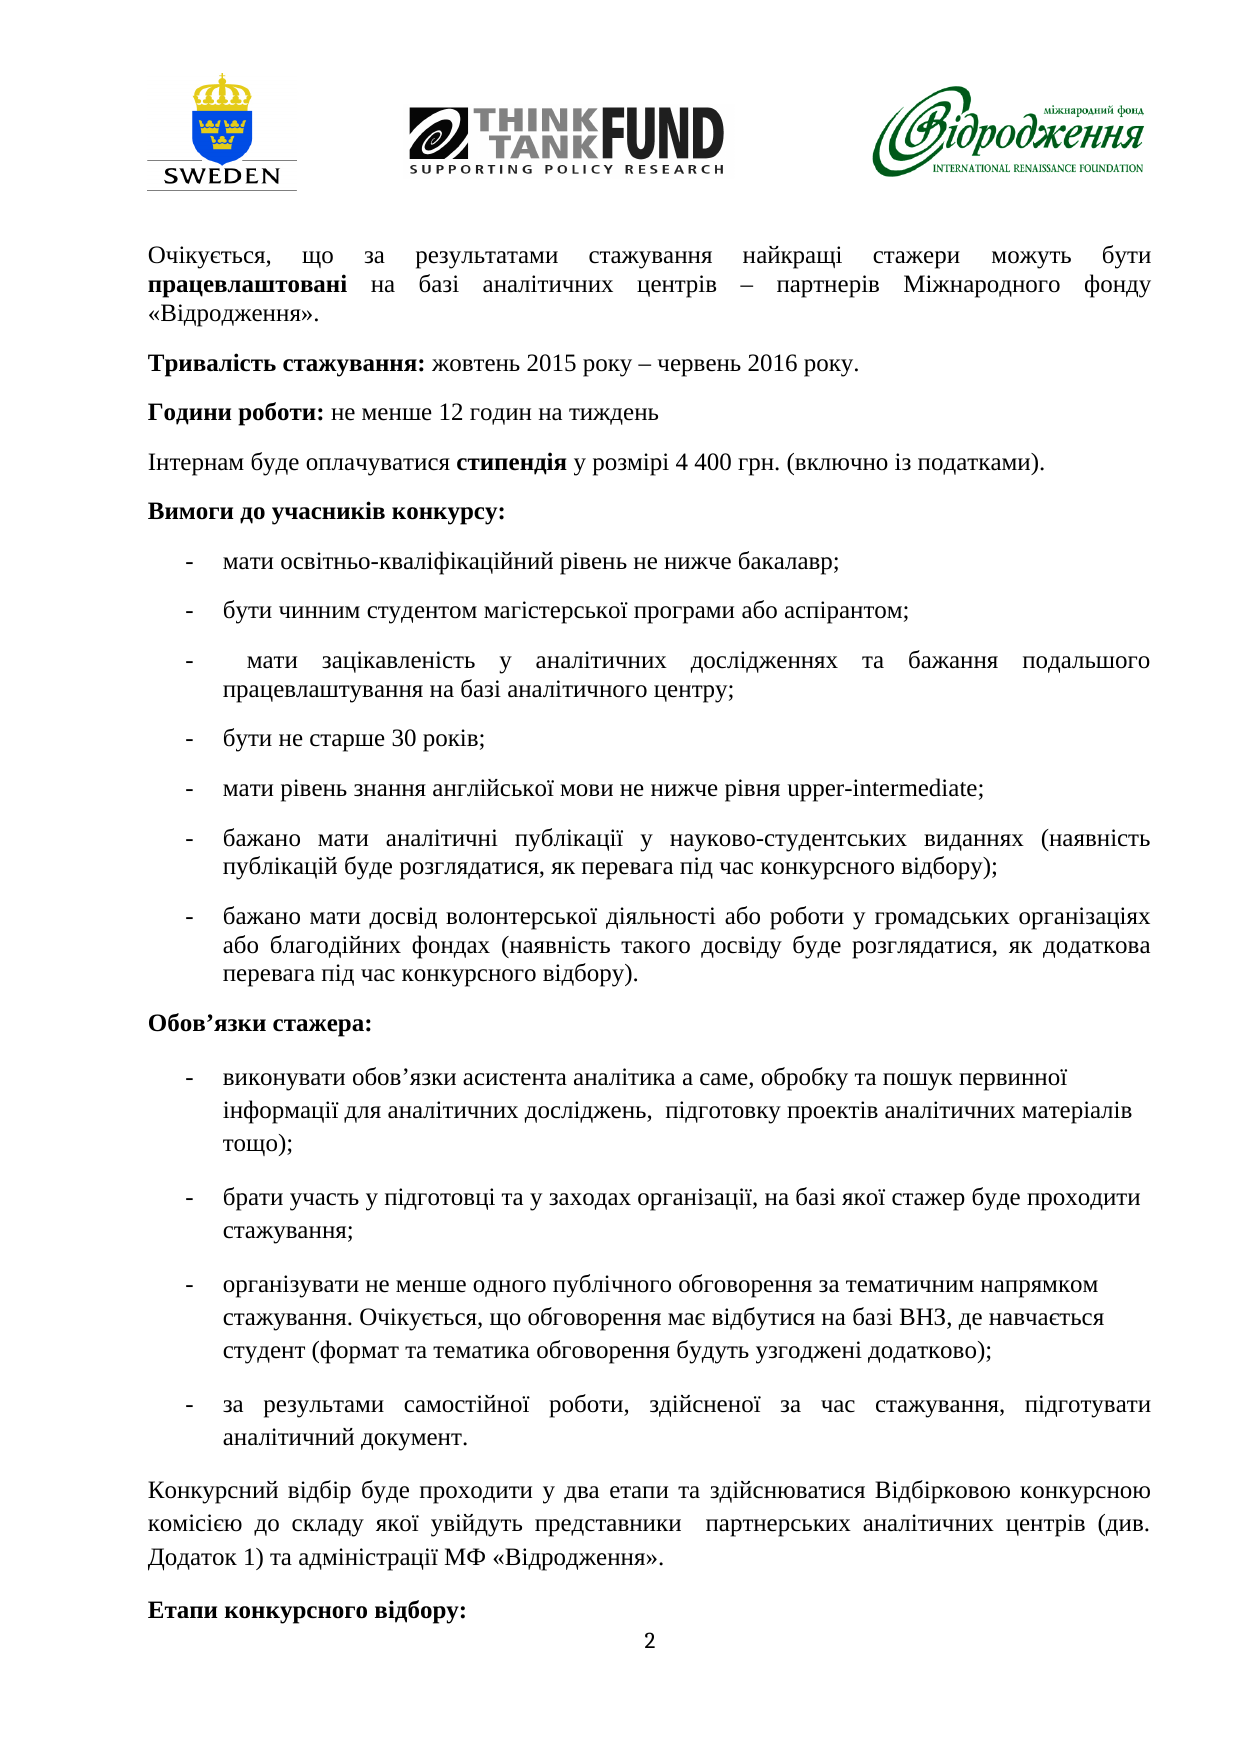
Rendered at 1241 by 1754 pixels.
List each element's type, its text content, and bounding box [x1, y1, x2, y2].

text Обов’язки стажера: [148, 1008, 1152, 1037]
list виконувати обов’язки асистента аналітика а саме, обробку та пошук первинної інформації для аналітичних досліджень, підготовку проектів аналітичних матеріалів тощо); [185, 1062, 1152, 1157]
text Етапи конкурсного відбору: [148, 1595, 1152, 1624]
list мати рівень знання англійської мови не нижче рівня upper-intermediate; [185, 773, 1152, 802]
list організувати не менше одного публічного обговорення за тематичним напрямком стажування. Очікується, що обговорення має відбутися на базі ВНЗ, де навчається студент (формат та тематика обговорення будуть узгоджені додатково); [185, 1269, 1152, 1363]
list бажано мати аналітичні публікації у науково-студентських виданнях (наявність публікацій буде розглядатися, як перевага під час конкурсного відбору); [185, 823, 1152, 880]
text Конкурсний відбір буде проходити у два етапи та здійснюватися Відбірковою конкурсною комісією до складу якої увійдуть представники партнерських аналітичних центрів (див. Додаток 1) та адміністрації МФ «Відродження». [148, 1476, 1152, 1570]
text Тривалість стажування: жовтень 2015 року – червень 2016 року. [148, 348, 1152, 376]
list бути не старше 30 років; [185, 723, 1152, 752]
list мати освітньо-кваліфікаційний рівень не нижче бакалавр; [185, 546, 1152, 575]
text Інтернам буде оплачуватися стипендія у розмірі 4 400 грн. (включно із податками). [148, 447, 1152, 476]
picture [403, 104, 735, 179]
list бажано мати досвід волонтерської діяльності або роботи у громадських організаціях або благодійних фондах (наявність такого досвіду буде розглядатися, як додаткова перевага під час конкурсного відбору). [185, 901, 1152, 987]
picture [147, 73, 297, 191]
picture [850, 73, 1157, 179]
list за результами самостійної роботи, здійсненої за час стажування, підготувати аналітичний документ. [185, 1389, 1152, 1450]
text Вимоги до учасників конкурсу: [148, 496, 1152, 525]
list мати зацікавленість у аналітичних дослідженнях та бажання подальшого працевлаштування на базі аналітичного центру; [185, 645, 1152, 703]
list брати участь у підготовці та у заходах організації, на базі якої стажер буде проходити стажування; [185, 1182, 1152, 1244]
list бути чинним студентом магістерської програми або аспірантом; [185, 596, 1152, 624]
text Очікується, що за результатами стажування найкращі стажери можуть бути працевлаштовані на базі аналітичних центрів – партнерів Міжнародного фонду «Відродження». [148, 241, 1152, 327]
text Години роботи: не менше 12 годин на тиждень [148, 397, 1152, 426]
